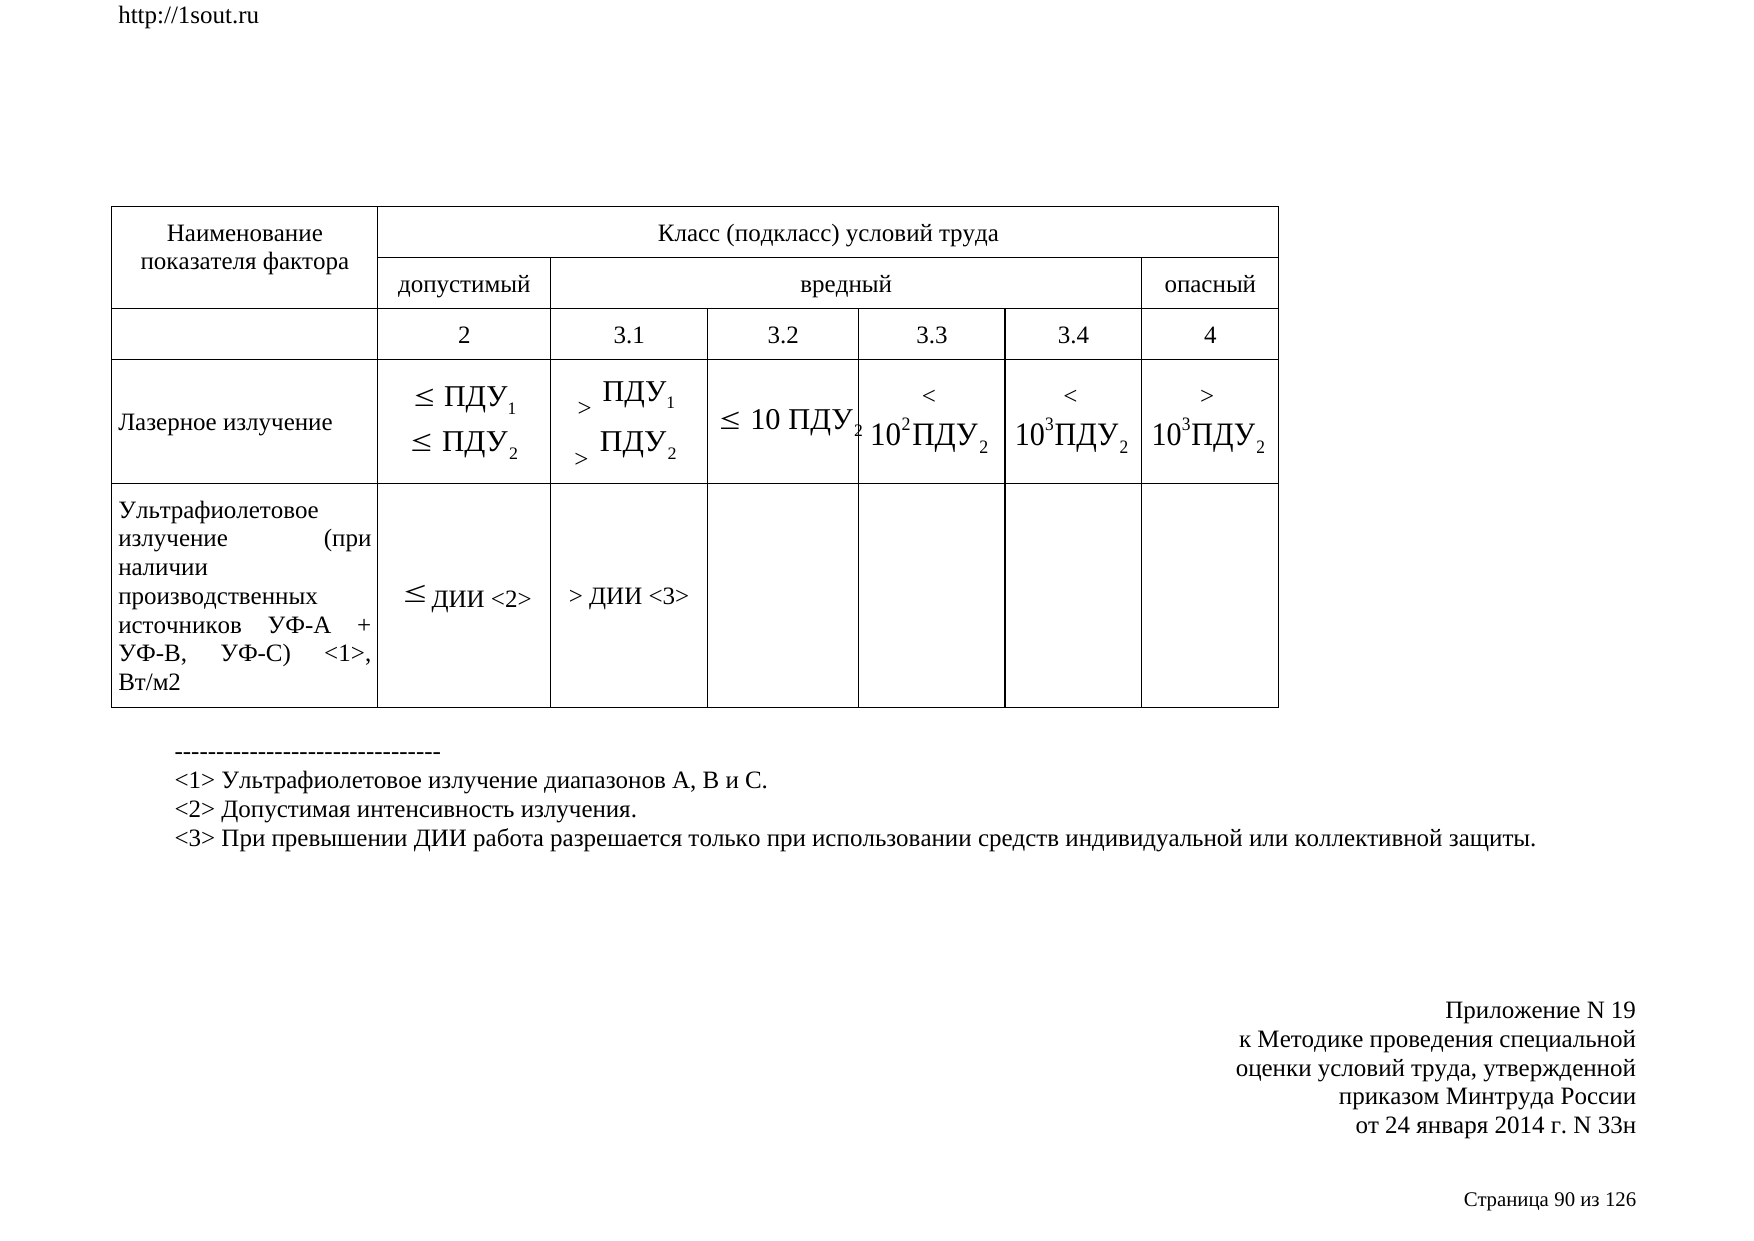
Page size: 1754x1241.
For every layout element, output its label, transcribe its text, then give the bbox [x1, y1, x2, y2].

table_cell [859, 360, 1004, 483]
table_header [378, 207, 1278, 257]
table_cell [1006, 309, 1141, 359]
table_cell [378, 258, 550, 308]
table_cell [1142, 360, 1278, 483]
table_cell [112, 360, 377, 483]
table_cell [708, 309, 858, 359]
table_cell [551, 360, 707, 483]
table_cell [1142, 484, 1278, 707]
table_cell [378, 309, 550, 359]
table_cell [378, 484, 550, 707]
text <1> Ультрафиолетовое излучение диапазонов A, B и C. [118, 765, 1636, 794]
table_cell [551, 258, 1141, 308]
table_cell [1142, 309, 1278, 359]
text к Методике проведения специальной [118, 1024, 1636, 1053]
text <3> При превышении ДИИ работа разрешается только при использовании средств индивидуальной или коллективной защиты. [118, 823, 1636, 851]
text оценки условий труда, утвержденной [118, 1053, 1636, 1081]
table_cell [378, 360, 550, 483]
text приказом Минтруда России [118, 1081, 1636, 1110]
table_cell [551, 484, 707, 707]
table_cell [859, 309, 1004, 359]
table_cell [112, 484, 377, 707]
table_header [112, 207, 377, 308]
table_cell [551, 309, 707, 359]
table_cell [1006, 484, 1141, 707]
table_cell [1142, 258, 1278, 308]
text Приложение N 19 [118, 995, 1636, 1024]
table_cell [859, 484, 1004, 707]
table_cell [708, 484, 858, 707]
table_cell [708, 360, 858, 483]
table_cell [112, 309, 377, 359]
text <2> Допустимая интенсивность излучения. [118, 794, 1636, 823]
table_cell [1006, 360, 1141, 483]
text от 24 января 2014 г. N 33н [118, 1110, 1636, 1139]
text -------------------------------- [118, 736, 1636, 765]
